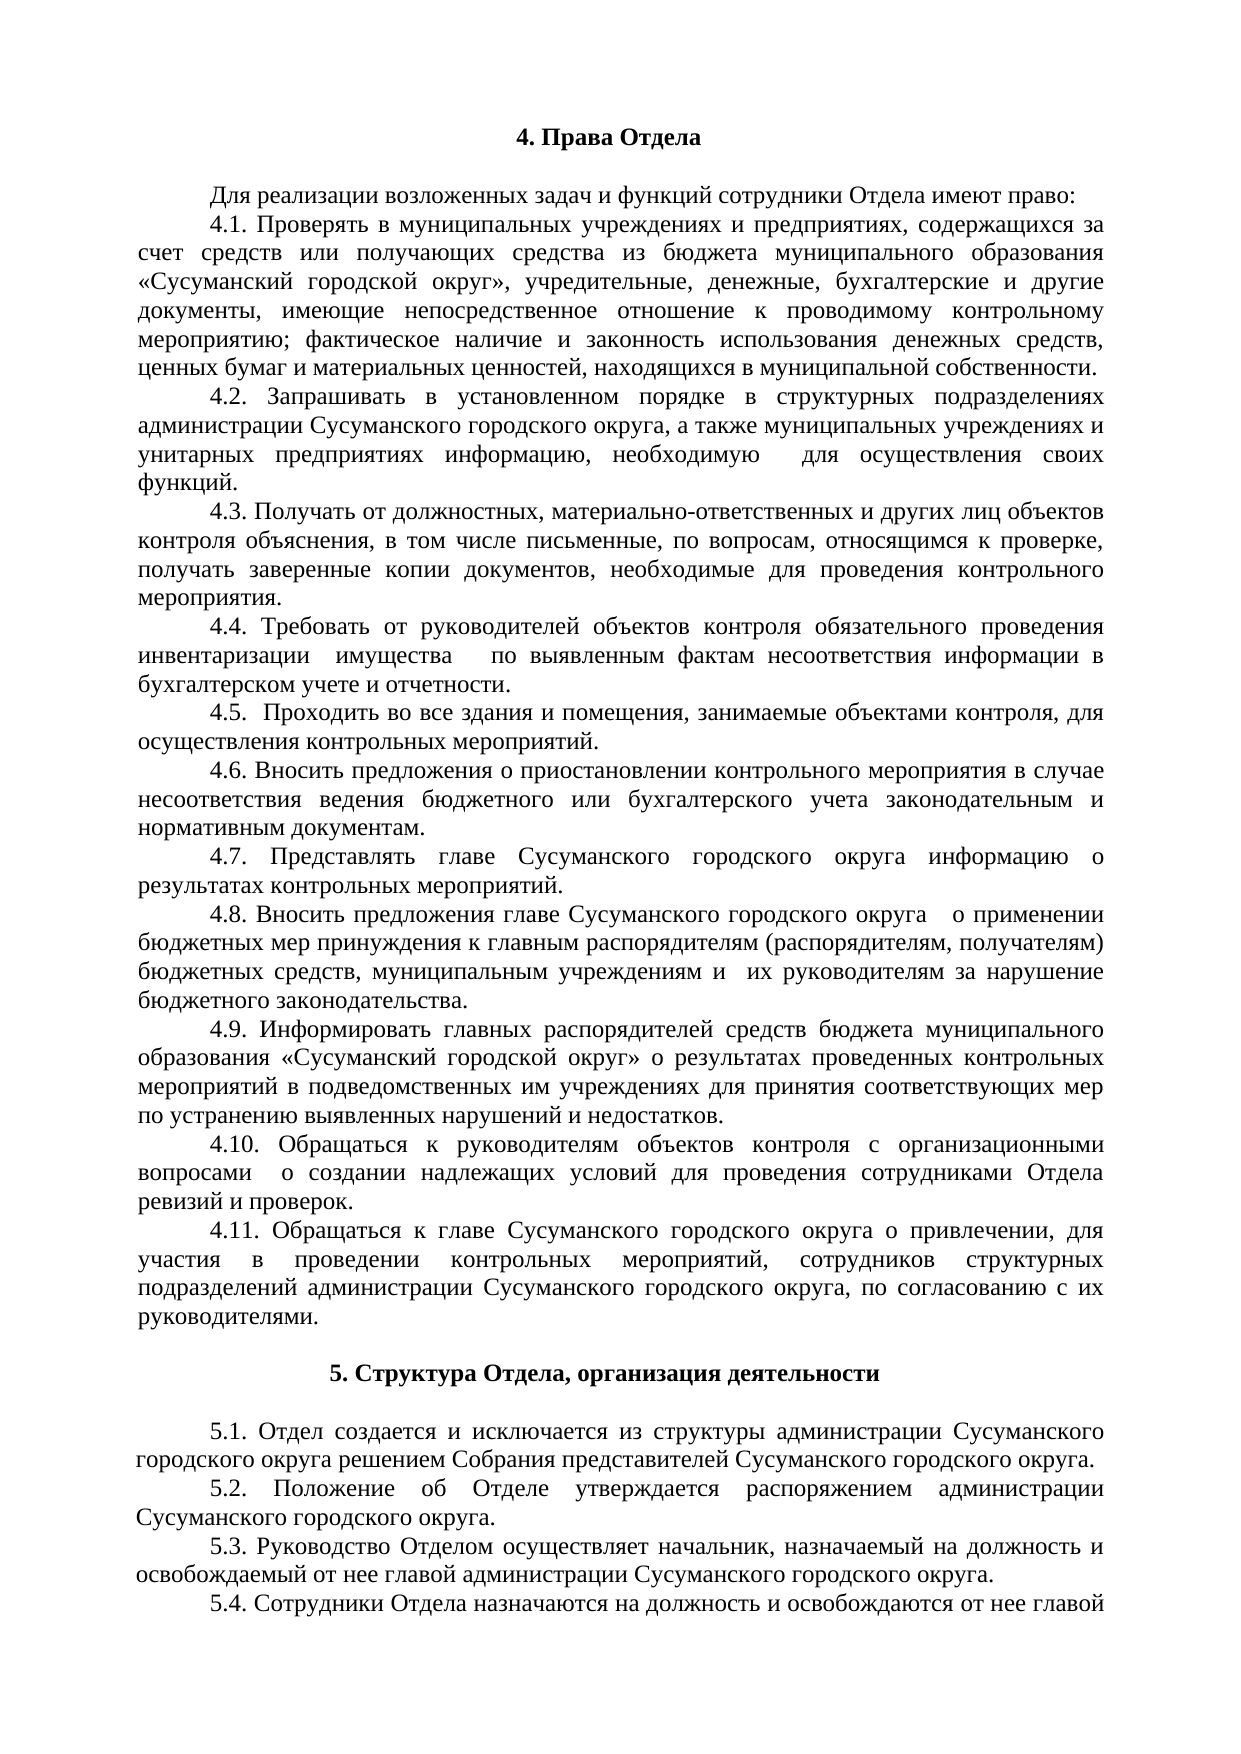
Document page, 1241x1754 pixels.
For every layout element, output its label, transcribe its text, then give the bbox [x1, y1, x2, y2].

text 4.9. Информировать главных распорядителей средств бюджета муниципального образования «Сусуманский городской округ» о результатах проведенных контрольных мероприятий в подведомственных им учреждениях для принятия соответствующих мер по устранению выявленных нарушений и недостатков. [138, 1014, 1105, 1129]
text 5.2. Положение об Отделе утверждается распоряжением администрации Сусуманского городского округа. [136, 1473, 1105, 1531]
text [136, 1588, 1105, 1617]
text 4.5. Проходить во все здания и помещения, занимаемые объектами контроля, для осуществления контрольных мероприятий. [138, 697, 1105, 755]
text 4.11. Обращаться к главе Сусуманского городского округа о привлечении, для участия в проведении контрольных мероприятий, сотрудников структурных подразделений администрации Сусуманского городского округа, по согласованию с их руководителями. [138, 1215, 1105, 1330]
text 4.6. Вносить предложения о приостановлении контрольного мероприятия в случае несоответствия ведения бюджетного или бухгалтерского учета законодательным и нормативным документам. [138, 755, 1105, 841]
text 4.1. Проверять в муниципальных учреждениях и предприятиях, содержащихся за счет средств или получающих средства из бюджета муниципального образования «Сусуманский городской округ», учредительные, денежные, бухгалтерские и другие документы, имеющие непосредственное отношение к проводимому контрольному мероприятию; фактическое наличие и законность использования денежных средств, ценных бумаг и материальных ценностей, находящихся в муниципальной собственности. [138, 209, 1105, 381]
text 4.2. Запрашивать в установленном порядке в структурных подразделениях администрации Сусуманского городского округа, а также муниципальных учреждениях и унитарных предприятиях информацию, необходимую для осуществления своих функций. [138, 381, 1105, 496]
text 4.4. Требовать от руководителей объектов контроля обязательного проведения инвентаризации имущества по выявленным фактам несоответствия информации в бухгалтерском учете и отчетности. [138, 611, 1105, 697]
text 4.7. Представлять главе Сусуманского городского округа информацию о результатах контрольных мероприятий. [138, 841, 1105, 899]
text 4.10. Обращаться к руководителям объектов контроля с организационными вопросами о создании надлежащих условий для проведения сотрудниками Отдела ревизий и проверок. [138, 1129, 1105, 1215]
text 4.3. Получать от должностных, материально-ответственных и других лиц объектов контроля объяснения, в том числе письменные, по вопросам, относящимся к проверке, получать заверенные копии документов, необходимые для проведения контрольного мероприятия. [138, 496, 1105, 611]
text 5.1. Отдел создается и исключается из структуры администрации Сусуманского городского округа решением Собрания представителей Сусуманского городского округа. [136, 1416, 1105, 1473]
text 5.3. Руководство Отделом осуществляет начальник, назначаемый на должность и освобождаемый от нее главой администрации Сусуманского городского округа. [136, 1531, 1105, 1588]
text 4. Права Отдела [136, 123, 1082, 151]
text 4.8. Вносить предложения главе Сусуманского городского округа о применении бюджетных мер принуждения к главным распорядителям (распорядителям, получателям) бюджетных средств, муниципальным учреждениям и их руководителям за нарушение бюджетного законодательства. [138, 899, 1105, 1014]
text Для реализации возложенных задач и функций сотрудники Отдела имеют право: [138, 180, 1103, 209]
text 5. Структура Отдела, организация деятельности [136, 1359, 1074, 1387]
